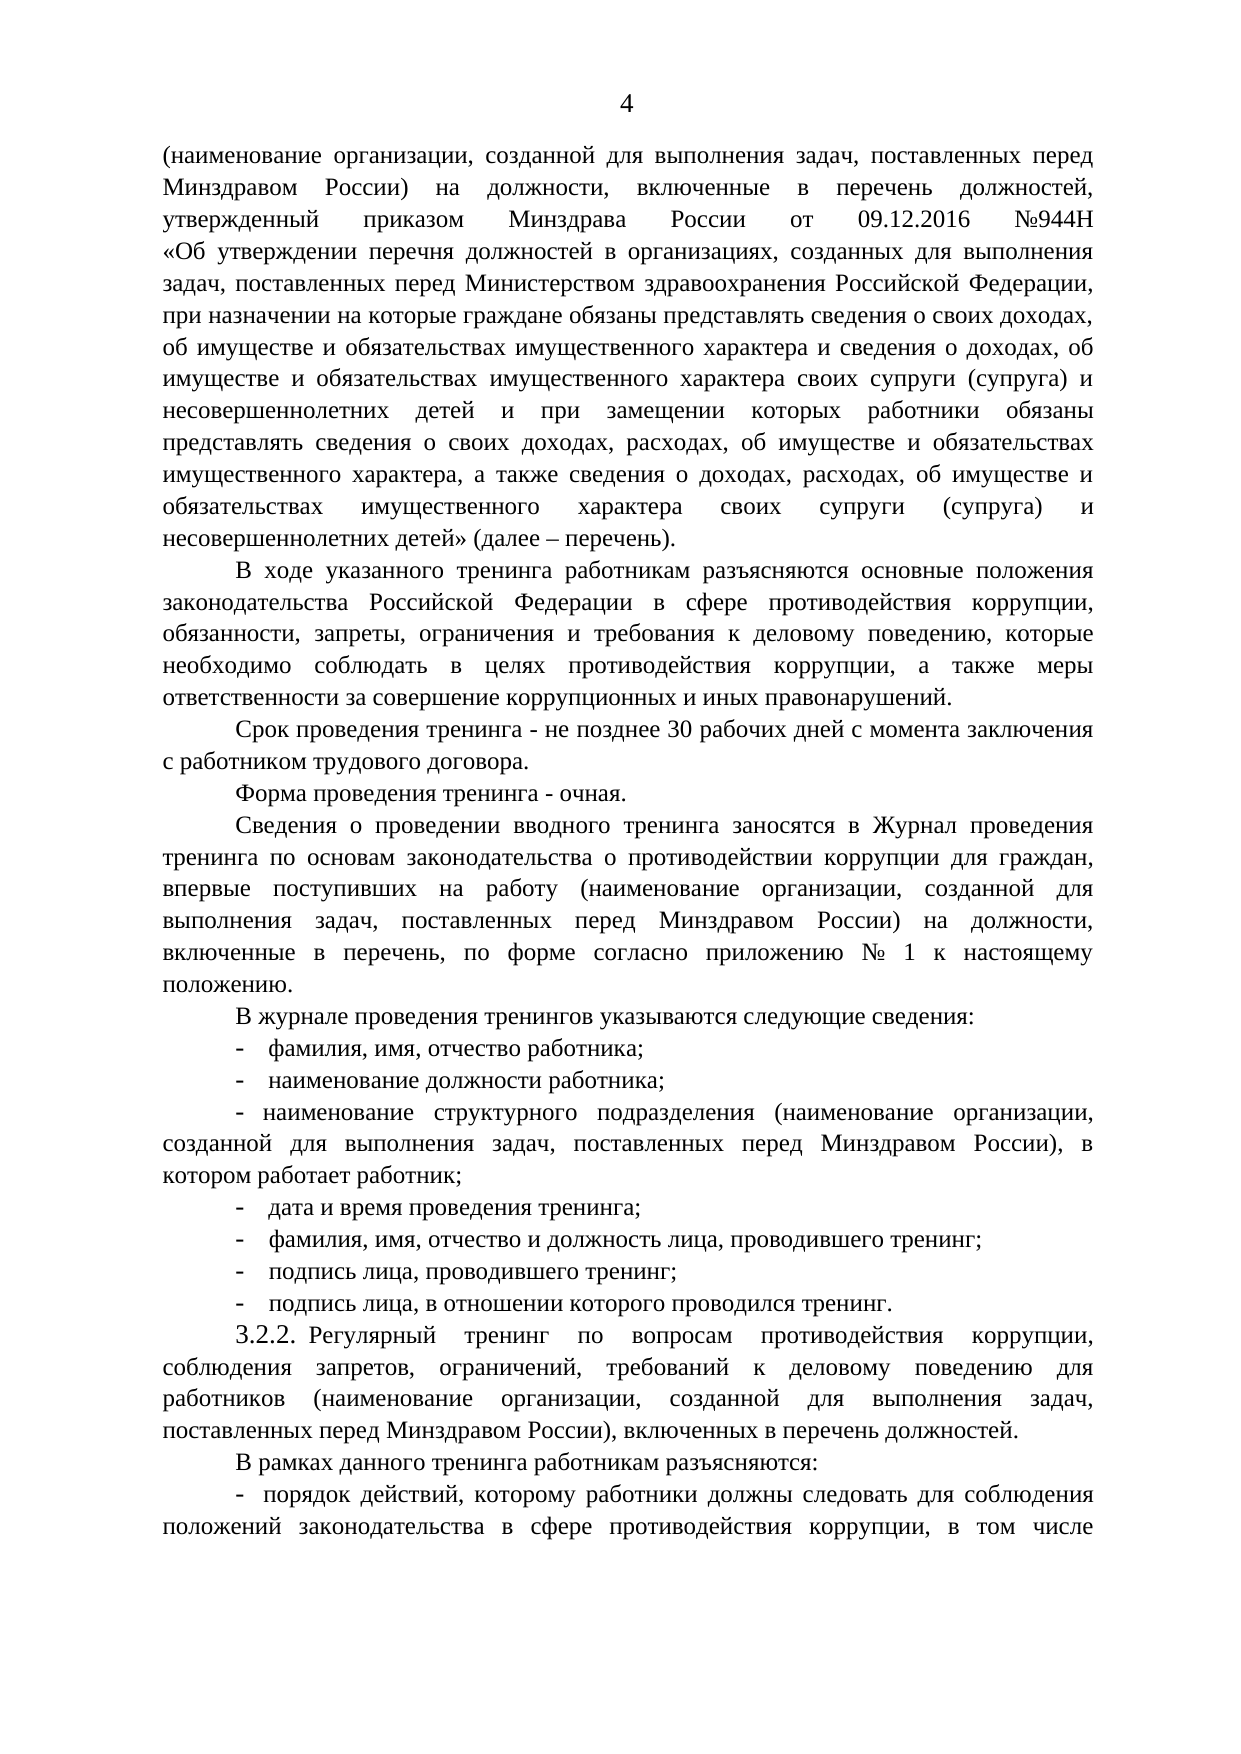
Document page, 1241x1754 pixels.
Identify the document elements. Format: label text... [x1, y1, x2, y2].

text Срок проведения тренинга - не позднее 30 рабочих дней с момента заключения с работником трудового договора. [162, 712, 1094, 776]
list дата и время проведения тренинга; [162, 1190, 1094, 1222]
text В журнале проведения тренингов указываются следующие сведения: [162, 999, 1094, 1031]
list подпись лица, в отношении которого проводился тренинг. [162, 1286, 1094, 1318]
text В ходе указанного тренинга работникам разъясняются основные положения законодательства Российской Федерации в сфере противодействия коррупции, обязанности, запреты, ограничения и требования к деловому поведению, которые необходимо соблюдать в целях противодействия коррупции, а также меры ответственности за совершение коррупционных и иных правонарушений. [162, 553, 1094, 712]
text В рамках данного тренинга работникам разъясняются: [162, 1445, 1094, 1477]
list фамилия, имя, отчество работника; [162, 1031, 1094, 1063]
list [162, 138, 1094, 553]
list подпись лица, проводившего тренинг; [162, 1254, 1094, 1286]
list Регулярный тренинг по вопросам противодействия коррупции, соблюдения запретов, ограничений, требований к деловому поведению для работников (наименование организации, созданной для выполнения задач, поставленных перед Минздравом России), включенных в перечень должностей. [162, 1318, 1094, 1445]
list фамилия, имя, отчество и должность лица, проводившего тренинг; [162, 1222, 1094, 1254]
text Форма проведения тренинга - очная. [162, 776, 1094, 808]
list наименование должности работника; [162, 1063, 1094, 1094]
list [162, 1477, 1094, 1541]
text Сведения о проведении вводного тренинга заносятся в Журнал проведения тренинга по основам законодательства о противодействии коррупции для граждан, впервые поступивших на работу (наименование организации, созданной для выполнения задач, поставленных перед Минздравом России) на должности, включенные в перечень, по форме согласно приложению № 1 к настоящему положению. [162, 808, 1094, 999]
list наименование структурного подразделения (наименование организации, созданной для выполнения задач, поставленных перед Минздравом России), в котором работает работник; [162, 1094, 1094, 1190]
